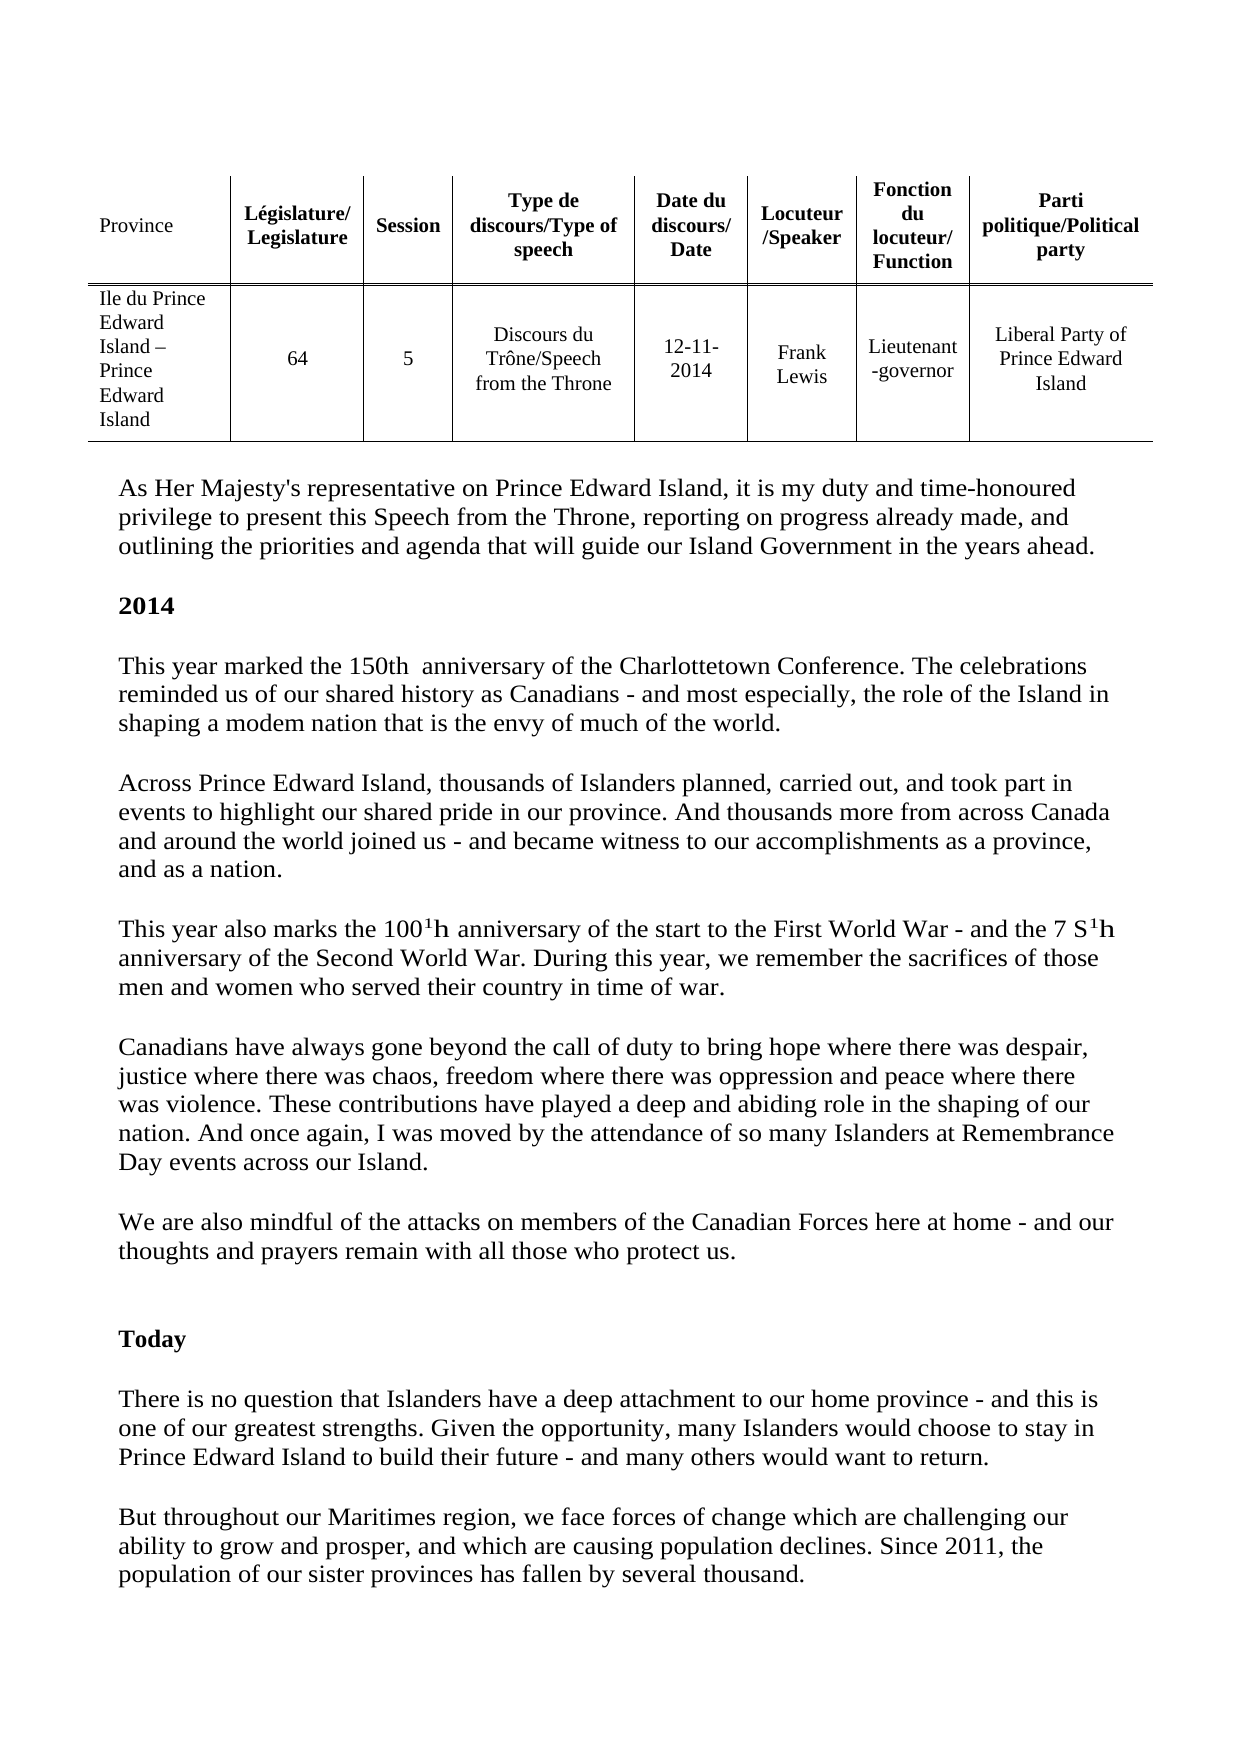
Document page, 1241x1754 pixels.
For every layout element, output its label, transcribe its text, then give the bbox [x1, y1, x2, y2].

table_header Parti politique/Political party [970, 176, 1152, 283]
text 2014 [118, 591, 1122, 619]
text As Her Majesty's representative on Prince Edward Island, it is my duty and time-honoured privilege to present this Speech from the Throne, reporting on progress already made, and outlining the priorities and agenda that will guide our Island Government in the years ahead. [118, 473, 1122, 559]
table_cell 64 [231, 286, 363, 441]
table_cell 12-11-2014 [635, 286, 747, 441]
table_cell 5 [364, 286, 452, 441]
table_cell Liberal Party of Prince Edward Island [970, 286, 1152, 441]
text Canadians have always gone beyond the call of duty to bring hope where there was despair, justice where there was chaos, freedom where there was oppression and peace where there was violence. These contributions have played a deep and abiding role in the shaping of our nation. And once again, I was moved by the attendance of so many Islanders at Remembrance Day events across our Island. [118, 1032, 1122, 1176]
table_header Type de discours/Type of speech [453, 176, 634, 283]
table_header Législature/Legislature [231, 176, 363, 283]
table_cell Ile du Prince Edward Island – Prince Edward Island [88, 286, 230, 441]
text But throughout our Maritimes region, we face forces of change which are challenging our ability to grow and prosper, and which are causing population declines. Since 2011, the population of our sister provinces has fallen by several thousand. [118, 1502, 1122, 1588]
text We are also mindful of the attacks on members of the Canadian Forces here at home - and our thoughts and prayers remain with all those who protect us. [118, 1207, 1122, 1264]
text Today [118, 1324, 1122, 1353]
text This year also marks the 1001h anniversary of the start to the First World War - and the 7 S1h anniversary of the Second World War. During this year, we remember the sacrifices of those men and women who served their country in time of war. [118, 914, 1122, 1001]
table_header Locuteur/Speaker [748, 176, 856, 283]
text There is no question that Islanders have a deep attachment to our home province - and this is one of our greatest strengths. Given the opportunity, many Islanders would choose to stay in Prince Edward Island to build their future - and many others would want to return. [118, 1384, 1122, 1471]
table_header Province [88, 176, 230, 283]
text Across Prince Edward Island, thousands of Islanders planned, carried out, and took part in events to highlight our shared pride in our province. And thousands more from across Canada and around the world joined us - and became witness to our accomplishments as a province, and as a nation. [118, 768, 1122, 883]
text This year marked the 150th anniversary of the Charlottetown Conference. The celebrations reminded us of our shared history as Canadians - and most especially, the role of the Island in shaping a modem nation that is the envy of much of the world. [118, 651, 1122, 737]
table_cell Frank Lewis [748, 286, 856, 441]
table_cell Lieutenant-governor [857, 286, 969, 441]
table_header Session [364, 176, 452, 283]
table_header Date du discours/Date [635, 176, 747, 283]
table_cell Discours du Trône/Speech from the Throne [453, 286, 634, 441]
table_header Fonction du locuteur/Function [857, 176, 969, 283]
